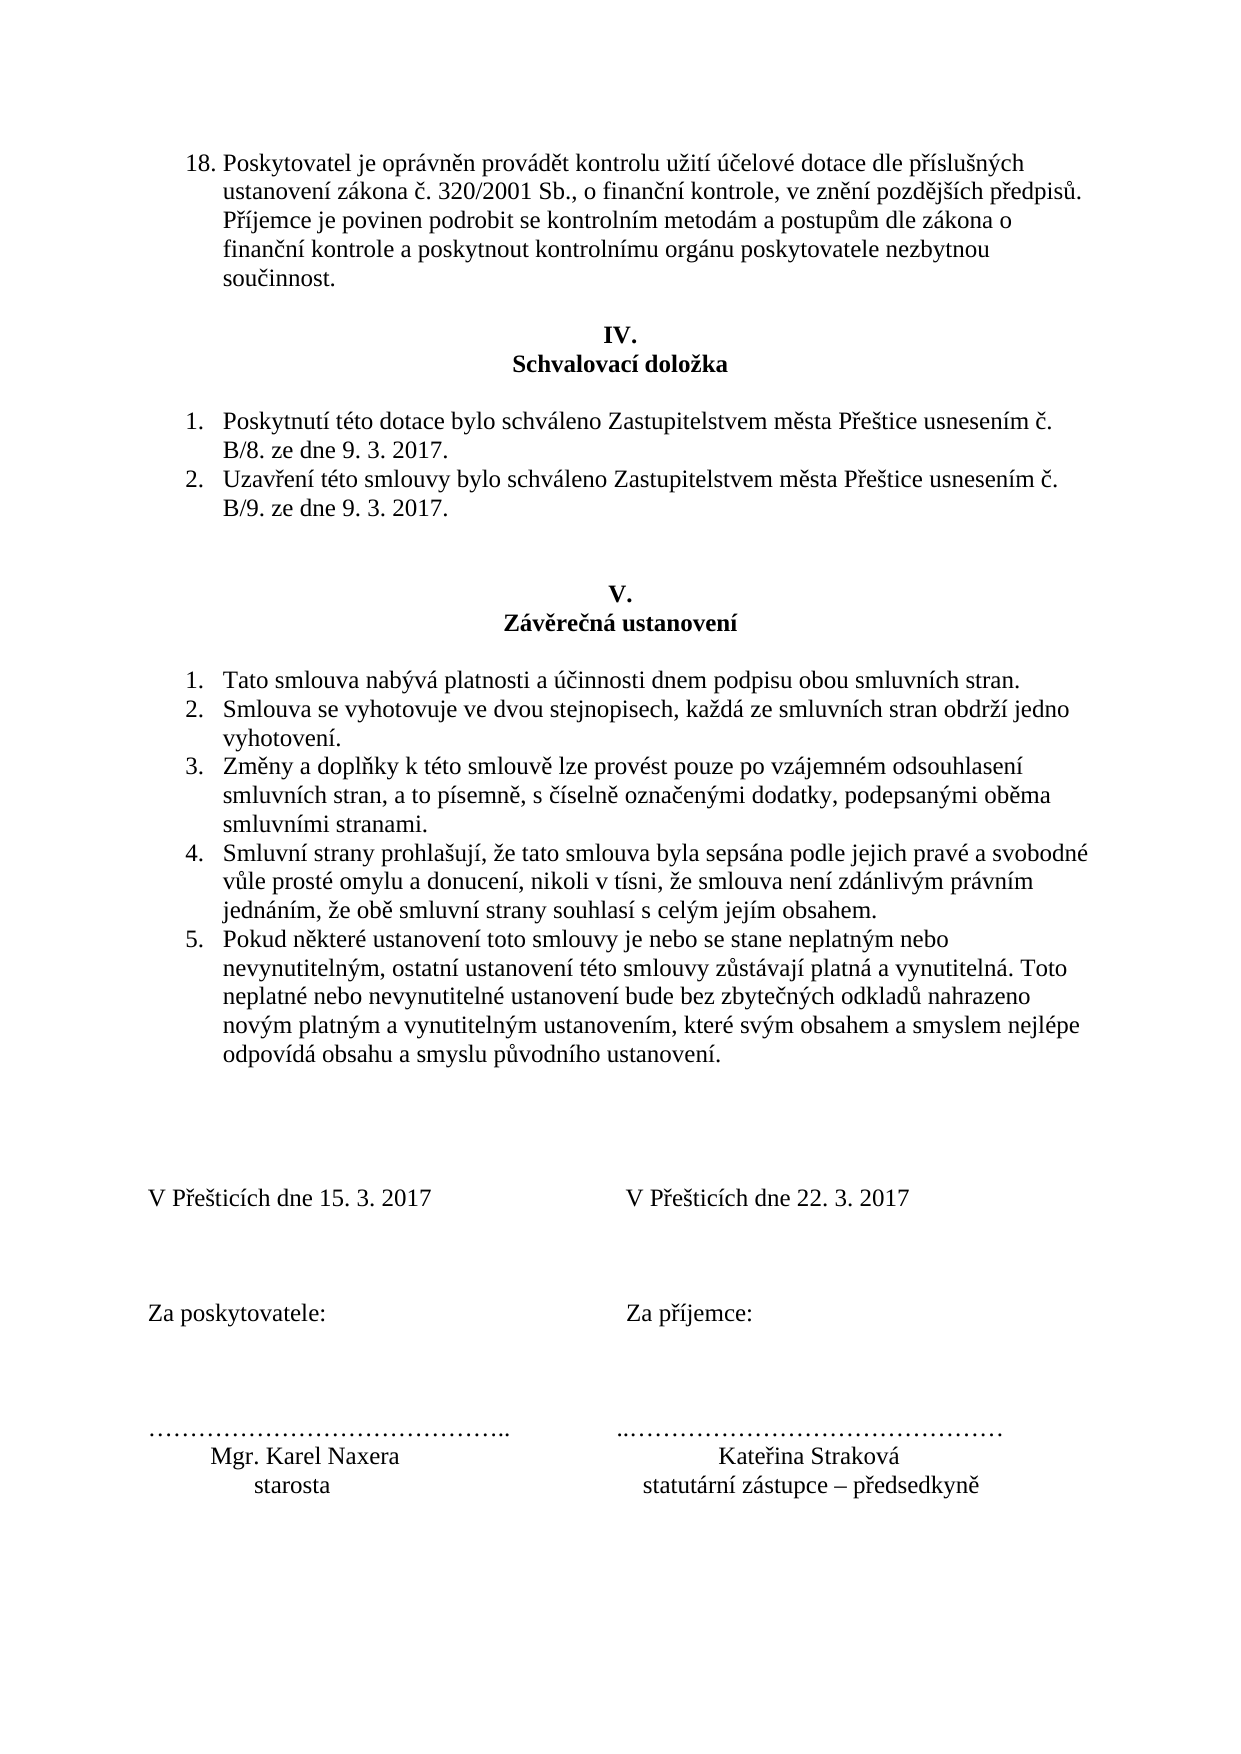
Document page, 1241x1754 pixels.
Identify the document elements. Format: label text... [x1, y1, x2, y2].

text …………………………………….. ..……………………………………… [148, 1413, 1093, 1441]
list Smluvní strany prohlašují, že tato smlouva byla sepsána podle jejich pravé a svobodné vůle prosté omylu a donucení, nikoli v tísni, že smlouva není zdánlivým právním jednáním, že obě smluvní strany souhlasí s celým jejím obsahem. [185, 838, 1093, 924]
text starosta statutární zástupce – předsedkyně [148, 1470, 1093, 1499]
list Pokud některé ustanovení toto smlouvy je nebo se stane neplatným nebo nevynutitelným, ostatní ustanovení této smlouvy zůstávají platná a vynutitelná. Toto neplatné nebo nevynutitelné ustanovení bude bez zbytečných odkladů nahrazeno novým platným a vynutitelným ustanovením, které svým obsahem a smyslem nejlépe odpovídá obsahu a smyslu původního ustanovení. [185, 924, 1093, 1068]
text IV. [148, 320, 1093, 349]
text V Přešticích dne 15. 3. 2017 V Přešticích dne 22. 3. 2017 [148, 1183, 1093, 1211]
text V. [148, 579, 1093, 608]
list Změny a doplňky k této smlouvě lze provést pouze po vzájemném odsouhlasení smluvních stran, a to písemně, s číselně označenými dodatky, podepsanými oběma smluvními stranami. [185, 751, 1093, 838]
text Za poskytovatele: Za příjemce: [148, 1298, 1093, 1326]
text Mgr. Karel Naxera Kateřina Straková [148, 1441, 1093, 1470]
text Závěrečná ustanovení [148, 608, 1093, 636]
list Poskytnutí této dotace bylo schváleno Zastupitelstvem města Přeštice usnesením č. B/8. ze dne 9. 3. 2017. [185, 406, 1093, 464]
list Poskytovatel je oprávněn provádět kontrolu užití účelové dotace dle příslušných ustanovení zákona č. 320/2001 Sb., o finanční kontrole, ve znění pozdějších předpisů. Příjemce je povinen podrobit se kontrolním metodám a postupům dle zákona o finanční kontrole a poskytnout kontrolnímu orgánu poskytovatele nezbytnou součinnost. [185, 148, 1093, 291]
list Uzavření této smlouvy bylo schváleno Zastupitelstvem města Přeštice usnesením č. B/9. ze dne 9. 3. 2017. [185, 464, 1093, 521]
list Smlouva se vyhotovuje ve dvou stejnopisech, každá ze smluvních stran obdrží jedno vyhotovení. [185, 694, 1093, 751]
list Tato smlouva nabývá platnosti a účinnosti dnem podpisu obou smluvních stran. [185, 665, 1093, 694]
text Schvalovací doložka [148, 349, 1093, 378]
